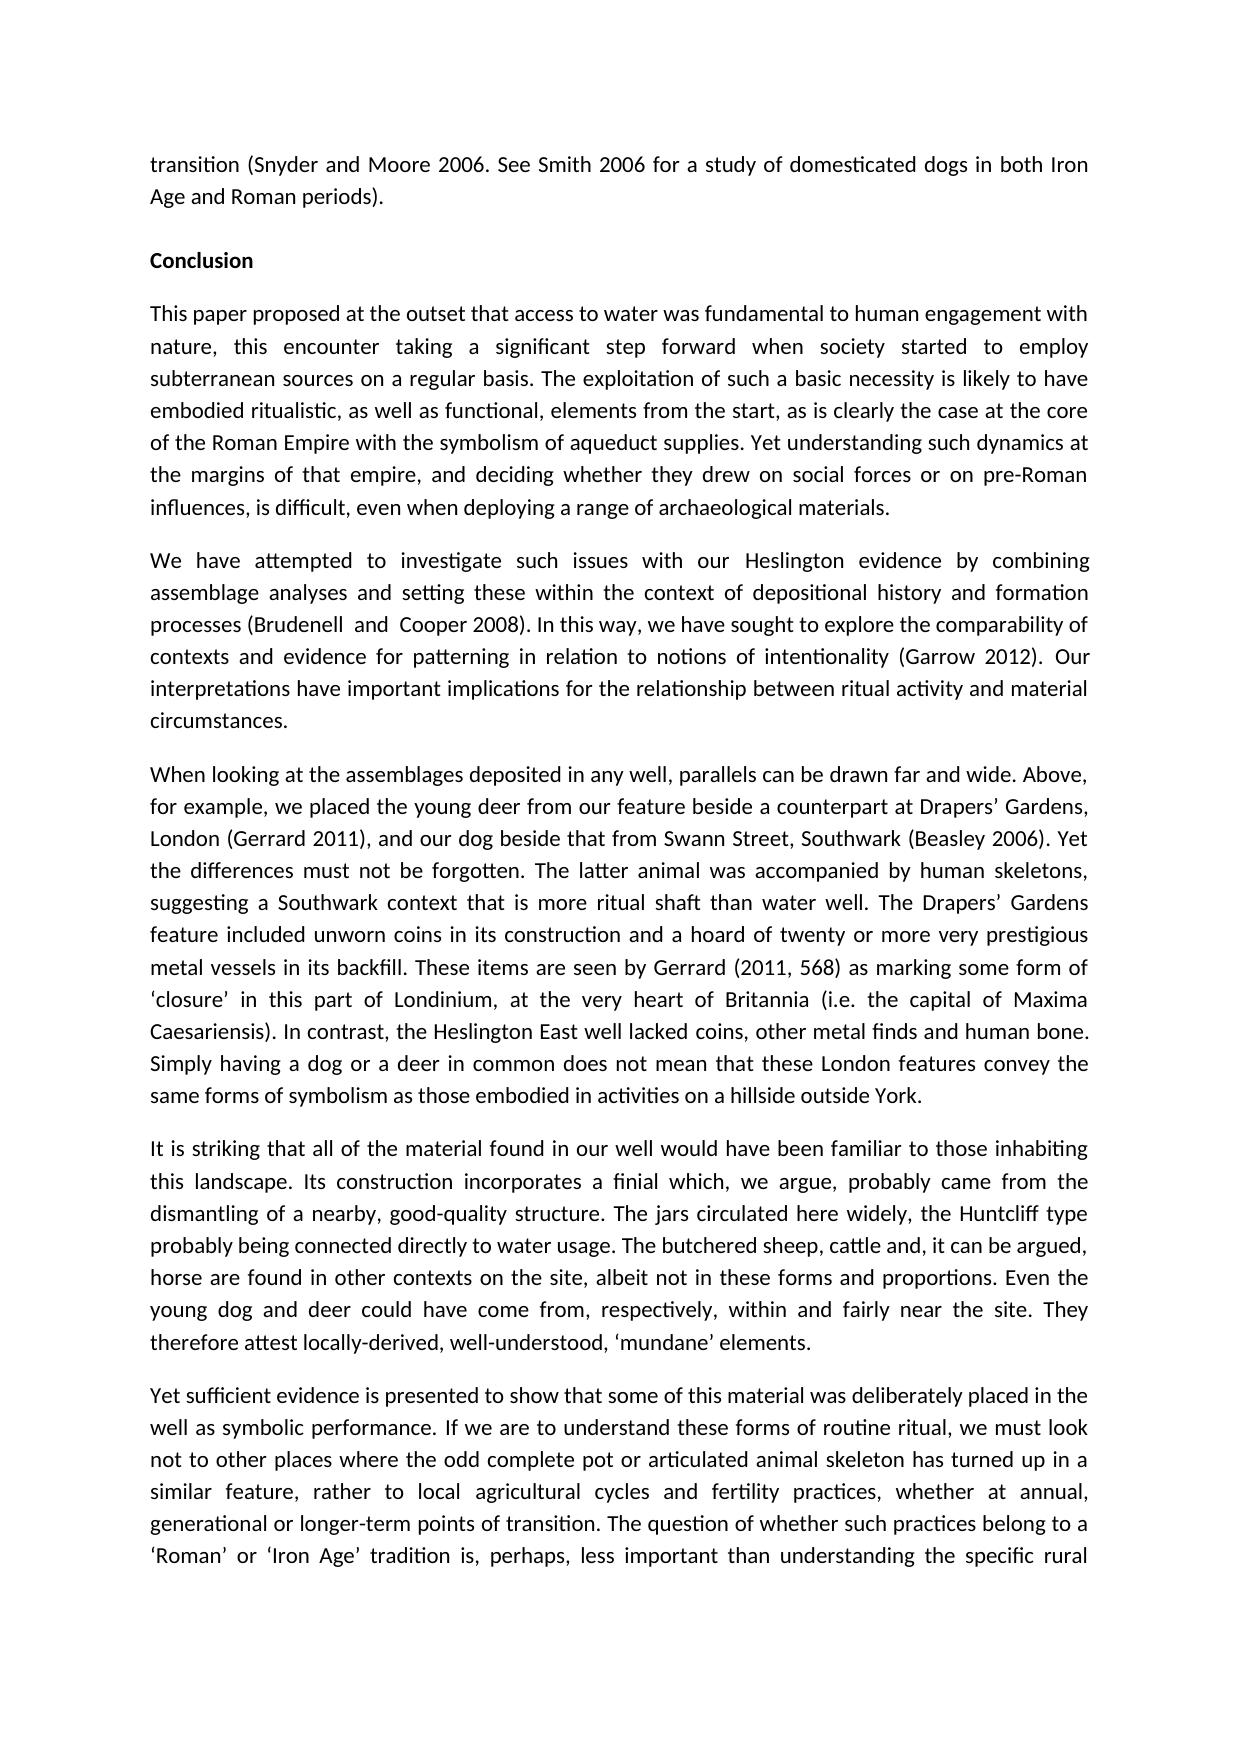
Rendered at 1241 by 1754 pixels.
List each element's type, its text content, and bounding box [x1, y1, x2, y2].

text Conclusion [150, 247, 1090, 274]
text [150, 150, 1090, 210]
text We have attempted to investigate such issues with our Heslington evidence by combining assemblage analyses and setting these within the context of depositional history and formation processes (Brudenell and Cooper 2008). In this way, we have sought to explore the comparability of contexts and evidence for patterning in relation to notions of intentionality (Garrow 2012). Our interpretations have important implications for the relationship between ritual activity and material circumstances. [150, 546, 1090, 735]
text This paper proposed at the outset that access to water was fundamental to human engagement with nature, this encounter taking a significant step forward when society started to employ subterranean sources on a regular basis. The exploitation of such a basic necessity is likely to have embodied ritualistic, as well as functional, elements from the start, as is clearly the case at the core of the Roman Empire with the symbolism of aqueduct supplies. Yet understanding such dynamics at the margins of that empire, and deciding whether they drew on social forces or on pre-Roman influences, is difficult, even when deploying a range of archaeological materials. [150, 299, 1090, 521]
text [150, 1381, 1090, 1570]
text It is striking that all of the material found in our well would have been familiar to those inhabiting this landscape. Its construction incorporates a finial which, we argue, probably came from the dismantling of a nearby, good-quality structure. The jars circulated here widely, the Huntcliff type probably being connected directly to water usage. The butchered sheep, cattle and, it can be argued, horse are found in other contexts on the site, albeit not in these forms and proportions. Even the young dog and deer could have come from, respectively, within and fairly near the site. They therefore attest locally-derived, well-understood, ‘mundane’ elements. [150, 1134, 1090, 1356]
text When looking at the assemblages deposited in any well, parallels can be drawn far and wide. Above, for example, we placed the young deer from our feature beside a counterpart at Drapers’ Gardens, London (Gerrard 2011), and our dog beside that from Swann Street, Southwark (Beasley 2006). Yet the differences must not be forgotten. The latter animal was accompanied by human skeletons, suggesting a Southwark context that is more ritual shaft than water well. The Drapers’ Gardens feature included unworn coins in its construction and a hoard of twenty or more very prestigious metal vessels in its backfill. These items are seen by Gerrard (2011, 568) as marking some form of ‘closure’ in this part of Londinium, at the very heart of Britannia (i.e. the capital of Maxima Caesariensis). In contrast, the Heslington East well lacked coins, other metal finds and human bone. Simply having a dog or a deer in common does not mean that these London features convey the same forms of symbolism as those embodied in activities on a hillside outside York. [150, 760, 1090, 1109]
